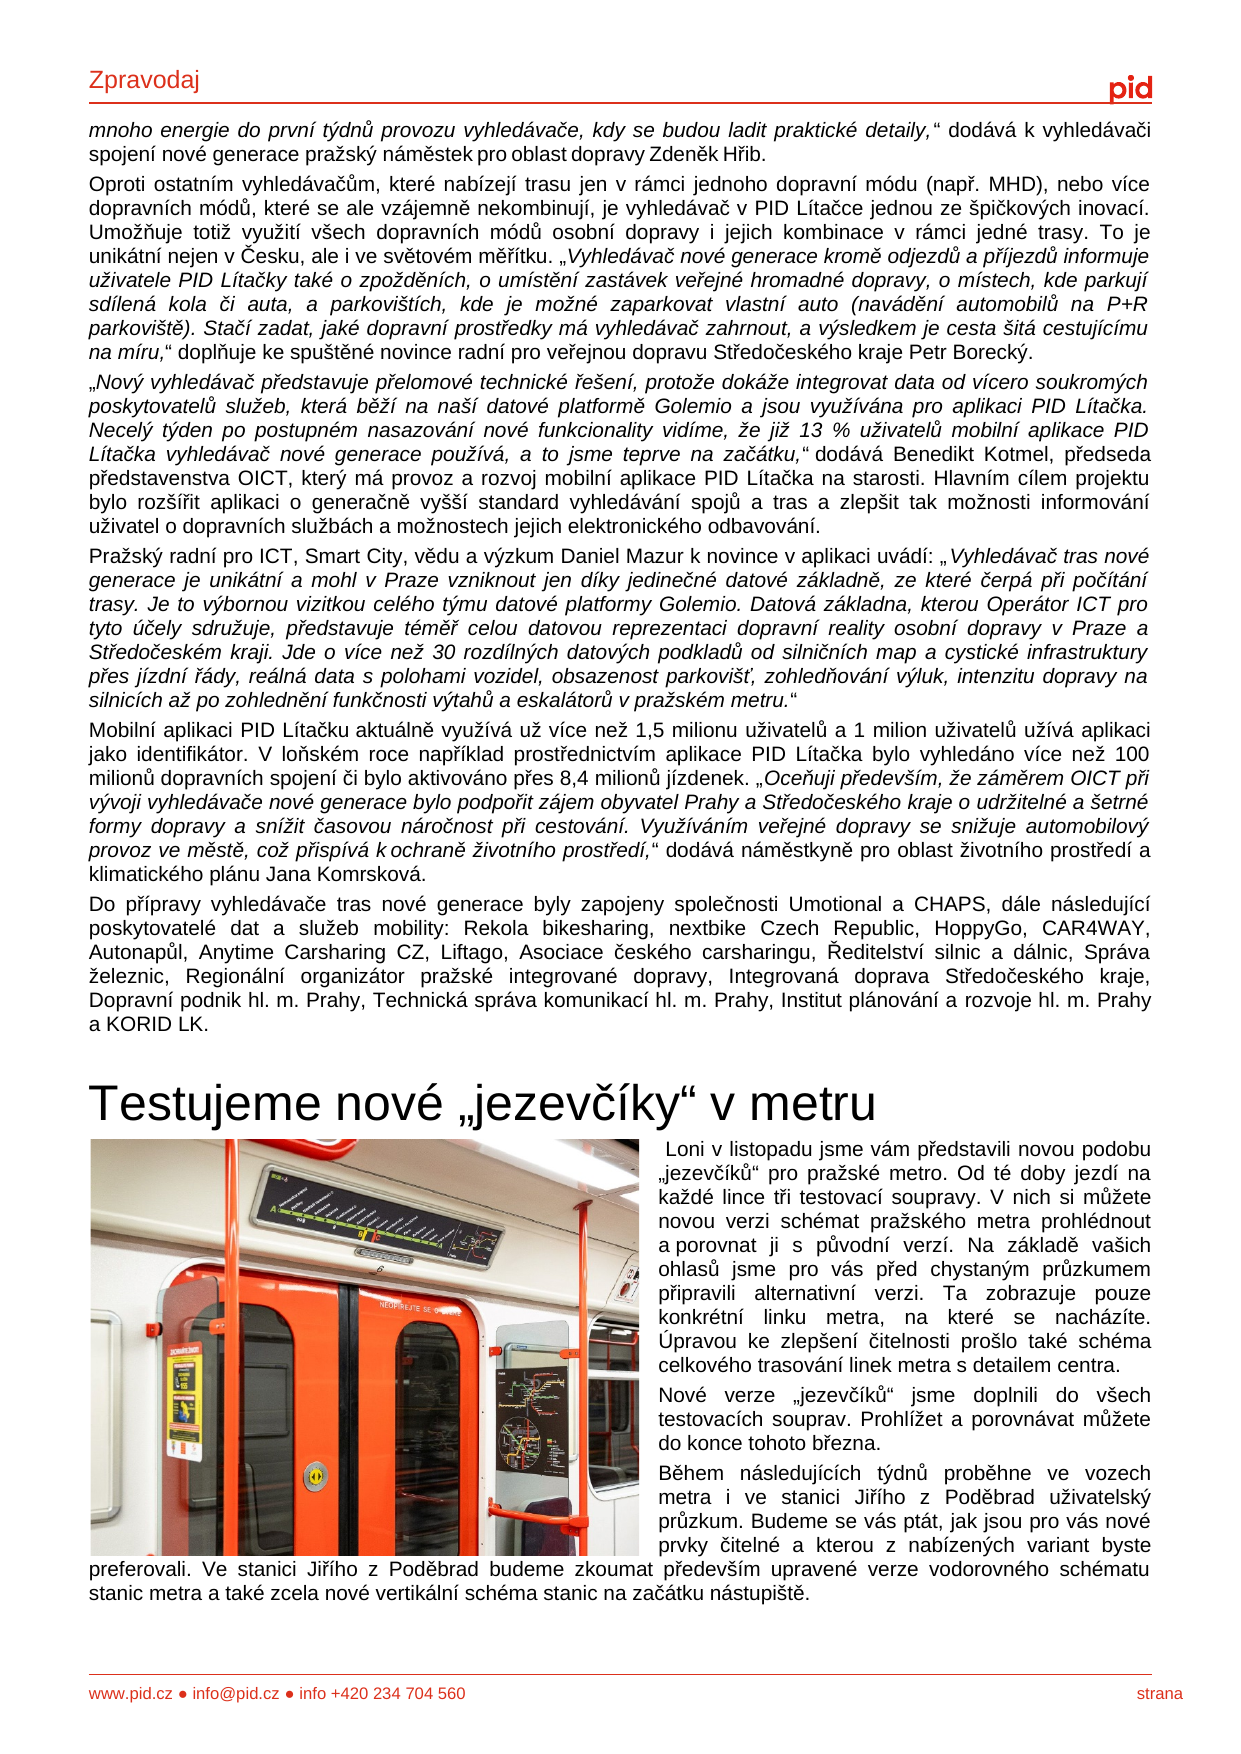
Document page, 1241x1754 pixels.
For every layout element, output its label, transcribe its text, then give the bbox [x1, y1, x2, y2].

text Loni v listopadu jsme vám představili novou podobu „jezevčíků“ pro pražské metro. Od té doby jezdí na každé lince tři testovací soupravy. V nich si můžete novou verzi schémat pražského metra prohlédnout a porovnat ji s původní verzí. Na základě vašich ohlasů jsme pro vás před chystaným průzkumem připravili alternativní verzi. Ta zobrazuje pouze konkrétní linku metra, na které se nacházíte. Úpravou ke zlepšení čitelnosti prošlo také schéma celkového trasování linek metra s detailem centra. [89, 1137, 1152, 1377]
text Oproti ostatním vyhledávačům, které nabízejí trasu jen v rámci jednoho dopravní módu (např. MHD), nebo více dopravních módů, které se ale vzájemně nekombinují, je vyhledávač v PID Lítačce jednou ze špičkových inovací. Umožňuje totiž využití všech dopravních módů osobní dopravy i jejich kombinace v rámci jedné trasy. To je unikátní nejen v Česku, ale i ve světovém měřítku. „Vyhledávač nové generace kromě odjezdů a příjezdů informuje uživatele PID Lítačky také o zpožděních, o umístění zastávek veřejné hromadné dopravy, o místech, kde parkují sdílená kola či auta, a parkovištích, kde je možné zaparkovat vlastní auto (navádění automobilů na P+R parkoviště). Stačí zadat, jaké dopravní prostředky má vyhledávač zahrnout, a výsledkem je cesta šitá cestujícímu na míru,“ doplňuje ke spuštěné novince radní pro veřejnou dopravu Středočeského kraje Petr Borecký. [89, 172, 1152, 364]
text Nové verze „jezevčíků“ jsme doplnili do všech testovacích souprav. Prohlížet a porovnávat můžete do konce tohoto března. [640, 1383, 1152, 1455]
subtitle Testujeme nové „jezevčíky“ v metru [89, 1073, 1152, 1131]
text Do přípravy vyhledávače tras nové generace byly zapojeny společnosti Umotional a CHAPS, dále následující poskytovatelé dat a služeb mobility: Rekola bikesharing, nextbike Czech Republic, HoppyGo, CAR4WAY, Autonapůl, Anytime Carsharing CZ, Liftago, Asociace českého carsharingu, Ředitelství silnic a dálnic, Správa železnic, Regionální organizátor pražské integrované dopravy, Integrovaná doprava Středočeského kraje, Dopravní podnik hl. m. Prahy, Technická správa komunikací hl. m. Prahy, Institut plánování a rozvoje hl. m. Prahy a KORID LK. [89, 892, 1152, 1036]
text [89, 118, 1152, 166]
text Mobilní aplikaci PID Lítačku aktuálně využívá už více než 1,5 milionu uživatelů a 1 milion uživatelů užívá aplikaci jako identifikátor. V loňském roce například prostřednictvím aplikace PID Lítačka bylo vyhledáno více než 100 milionů dopravních spojení či bylo aktivováno přes 8,4 milionů jízdenek. „Oceňuji především, že záměrem OICT při vývoji vyhledávače nové generace bylo podpořit zájem obyvatel Prahy a Středočeského kraje o udržitelné a šetrné formy dopravy a snížit časovou náročnost při cestování. Využíváním veřejné dopravy se snižuje automobilový provoz ve městě, což přispívá k ochraně životního prostředí,“ dodává náměstkyně pro oblast životního prostředí a klimatického plánu Jana Komrsková. [89, 718, 1152, 886]
text „Nový vyhledávač představuje přelomové technické řešení, protože dokáže integrovat data od vícero soukromých poskytovatelů služeb, která běží na naší datové platformě Golemio a jsou využívána pro aplikaci PID Lítačka. Necelý týden po postupném nasazování nové funkcionality vidíme, že již 13 % uživatelů mobilní aplikace PID Lítačka vyhledávač nové generace používá, a to jsme teprve na začátku,“ dodává Benedikt Kotmel, předseda představenstva OICT, který má provoz a rozvoj mobilní aplikace PID Lítačka na starosti. Hlavním cílem projektu bylo rozšířit aplikaci o generačně vyšší standard vyhledávání spojů a tras a zlepšit tak možnosti informování uživatel o dopravních službách a možnostech jejich elektronického odbavování. [89, 370, 1152, 538]
text Během následujících týdnů proběhne ve vozech metra i ve stanici Jiřího z Poděbrad uživatelský průzkum. Budeme se vás ptát, jak jsou pro vás nové prvky čitelné a kterou z nabízených variant byste preferovali. Ve stanici Jiřího z Poděbrad budeme zkoumat především upravené verze vodorovného schématu stanic metra a také zcela nové vertikální schéma stanic na začátku nástupiště. [89, 1461, 1152, 1605]
picture [90, 1139, 640, 1556]
text Pražský radní pro ICT, Smart City, vědu a výzkum Daniel Mazur k novince v aplikaci uvádí: „Vyhledávač tras nové generace je unikátní a mohl v Praze vzniknout jen díky jedinečné datové základně, ze které čerpá při počítání trasy. Je to výbornou vizitkou celého týmu datové platformy Golemio. Datová základna, kterou Operátor ICT pro tyto účely sdružuje, představuje téměř celou datovou reprezentaci dopravní reality osobní dopravy v Praze a Středočeském kraji. Jde o více než 30 rozdílných datových podkladů od silničních map a cystické infrastruktury přes jízdní řády, reálná data s polohami vozidel, obsazenost parkovišť, zohledňování výluk, intenzitu dopravy na silnicích až po zohlednění funkčnosti výtahů a eskalátorů v pražském metru.“ [89, 544, 1152, 712]
